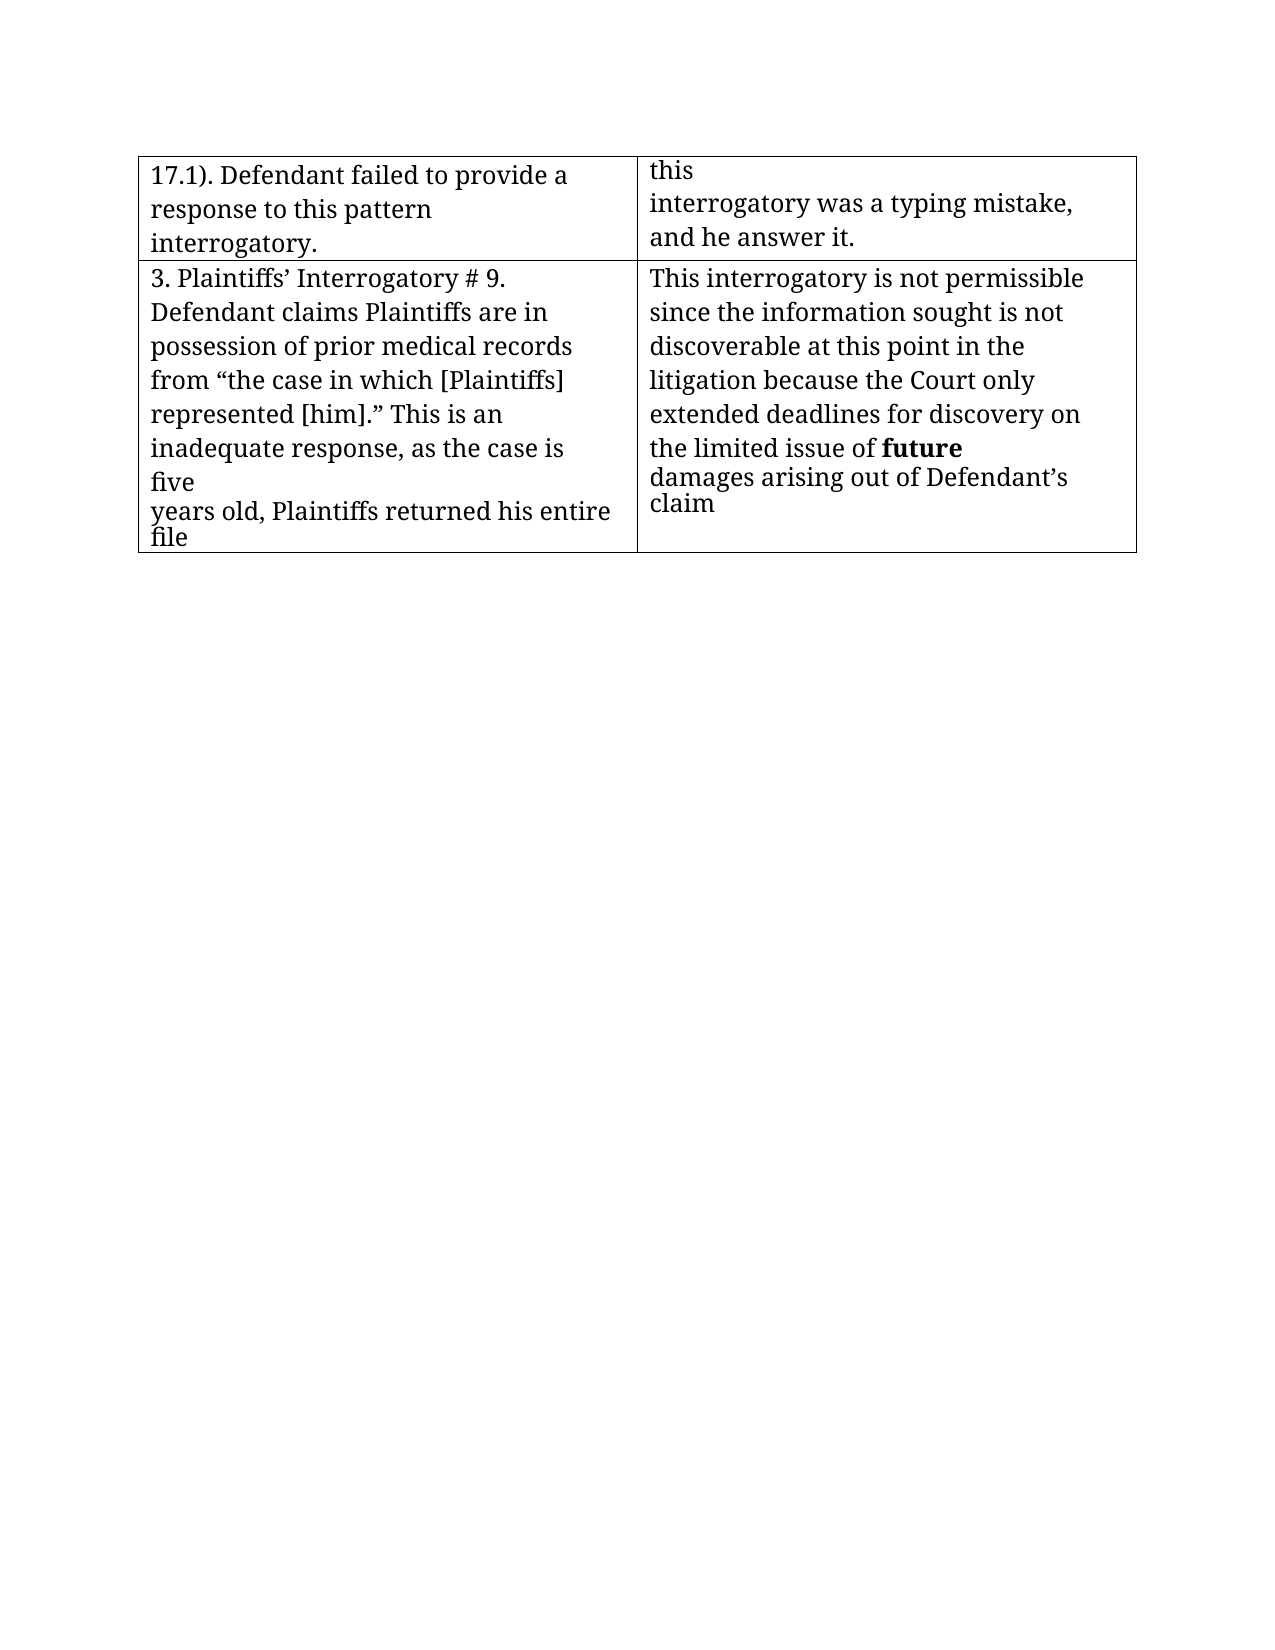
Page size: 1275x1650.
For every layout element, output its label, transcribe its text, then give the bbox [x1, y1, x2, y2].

table_cell This interrogatory is not permissible since the information sought is not discoverable at this point in the litigation because the Court only extended deadlines for discovery on the limited issue of future damages arising out of Defendant’s claim [638, 261, 1136, 552]
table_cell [139, 157, 637, 259]
table_cell 3. Plaintiffs’ Interrogatory # 9. Defendant claims Plaintiffs are in possession of prior medical records from “the case in which [Plaintiffs] represented [him].” This is an inadequate response, as the case is five years old, Plaintiffs returned his entire file [139, 261, 637, 552]
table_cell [638, 157, 1136, 259]
